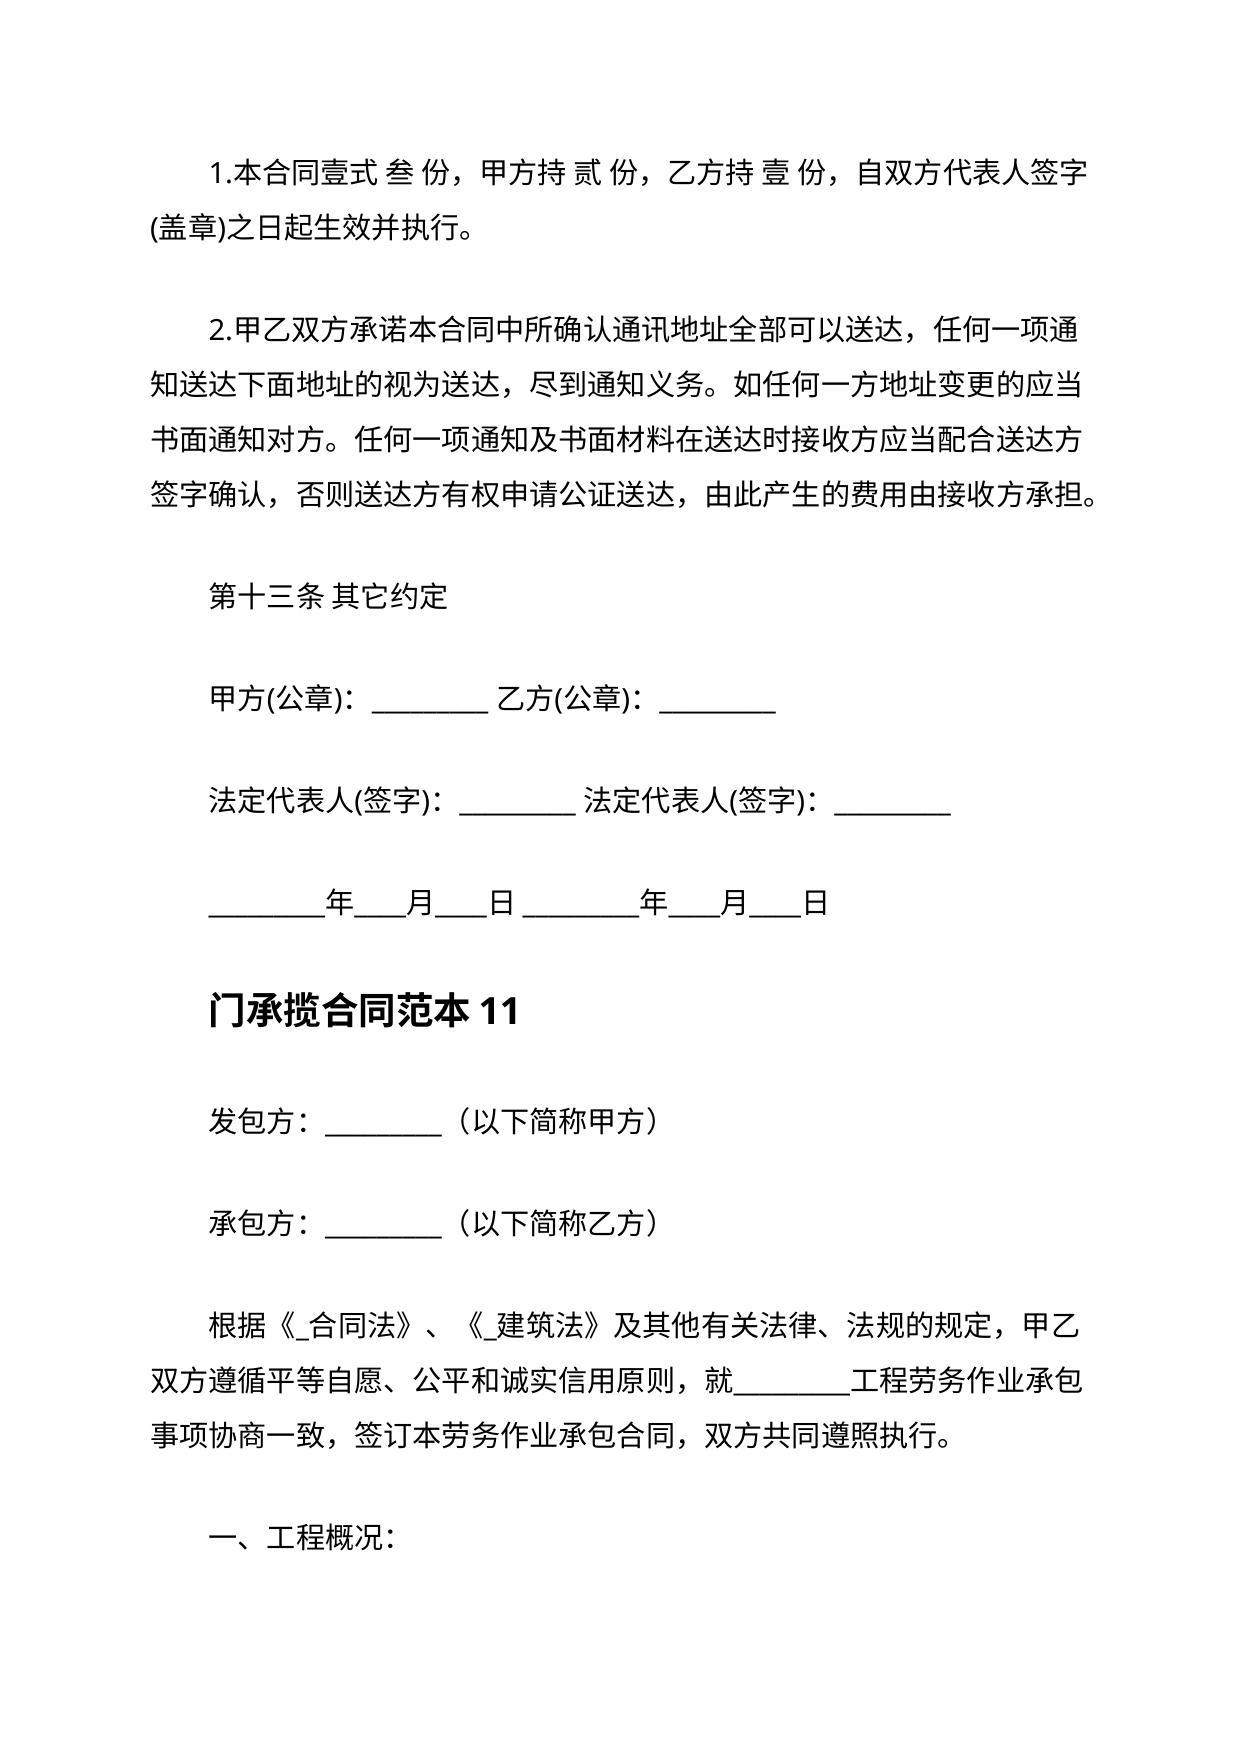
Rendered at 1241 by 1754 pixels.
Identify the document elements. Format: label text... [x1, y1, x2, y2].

text 发包方：_________（以下简称甲方） [150, 1099, 1090, 1141]
text 承包方：_________（以下简称乙方） [150, 1201, 1090, 1243]
text 2.甲乙双方承诺本合同中所确认通讯地址全部可以送达，任何一项通知送达下面地址的视为送达，尽到通知义务。如任何一方地址变更的应当书面通知对方。任何一项通知及书面材料在送达时接收方应当配合送达方签字确认，否则送达方有权申请公证送达，由此产生的费用由接收方承担。 [150, 307, 1090, 514]
text 根据《_合同法》、《_建筑法》及其他有关法律、法规的规定，甲乙双方遵循平等自愿、公平和诚实信用原则，就_________工程劳务作业承包事项协商一致，签订本劳务作业承包合同，双方共同遵照执行。 [150, 1303, 1090, 1455]
text _________年____月____日 _________年____月____日 [150, 879, 1090, 922]
text 法定代表人(签字)：_________ 法定代表人(签字)：_________ [150, 777, 1090, 820]
text 第十三条 其它约定 [150, 573, 1090, 616]
text 甲方(公章)：_________ 乙方(公章)：_________ [150, 675, 1090, 718]
text 1.本合同壹式 叁 份，甲方持 贰 份，乙方持 壹 份，自双方代表人签字(盖章)之日起生效并执行。 [150, 150, 1090, 247]
text 一、工程概况： [150, 1514, 1090, 1557]
text 门承揽合同范本11 [150, 981, 1090, 1036]
